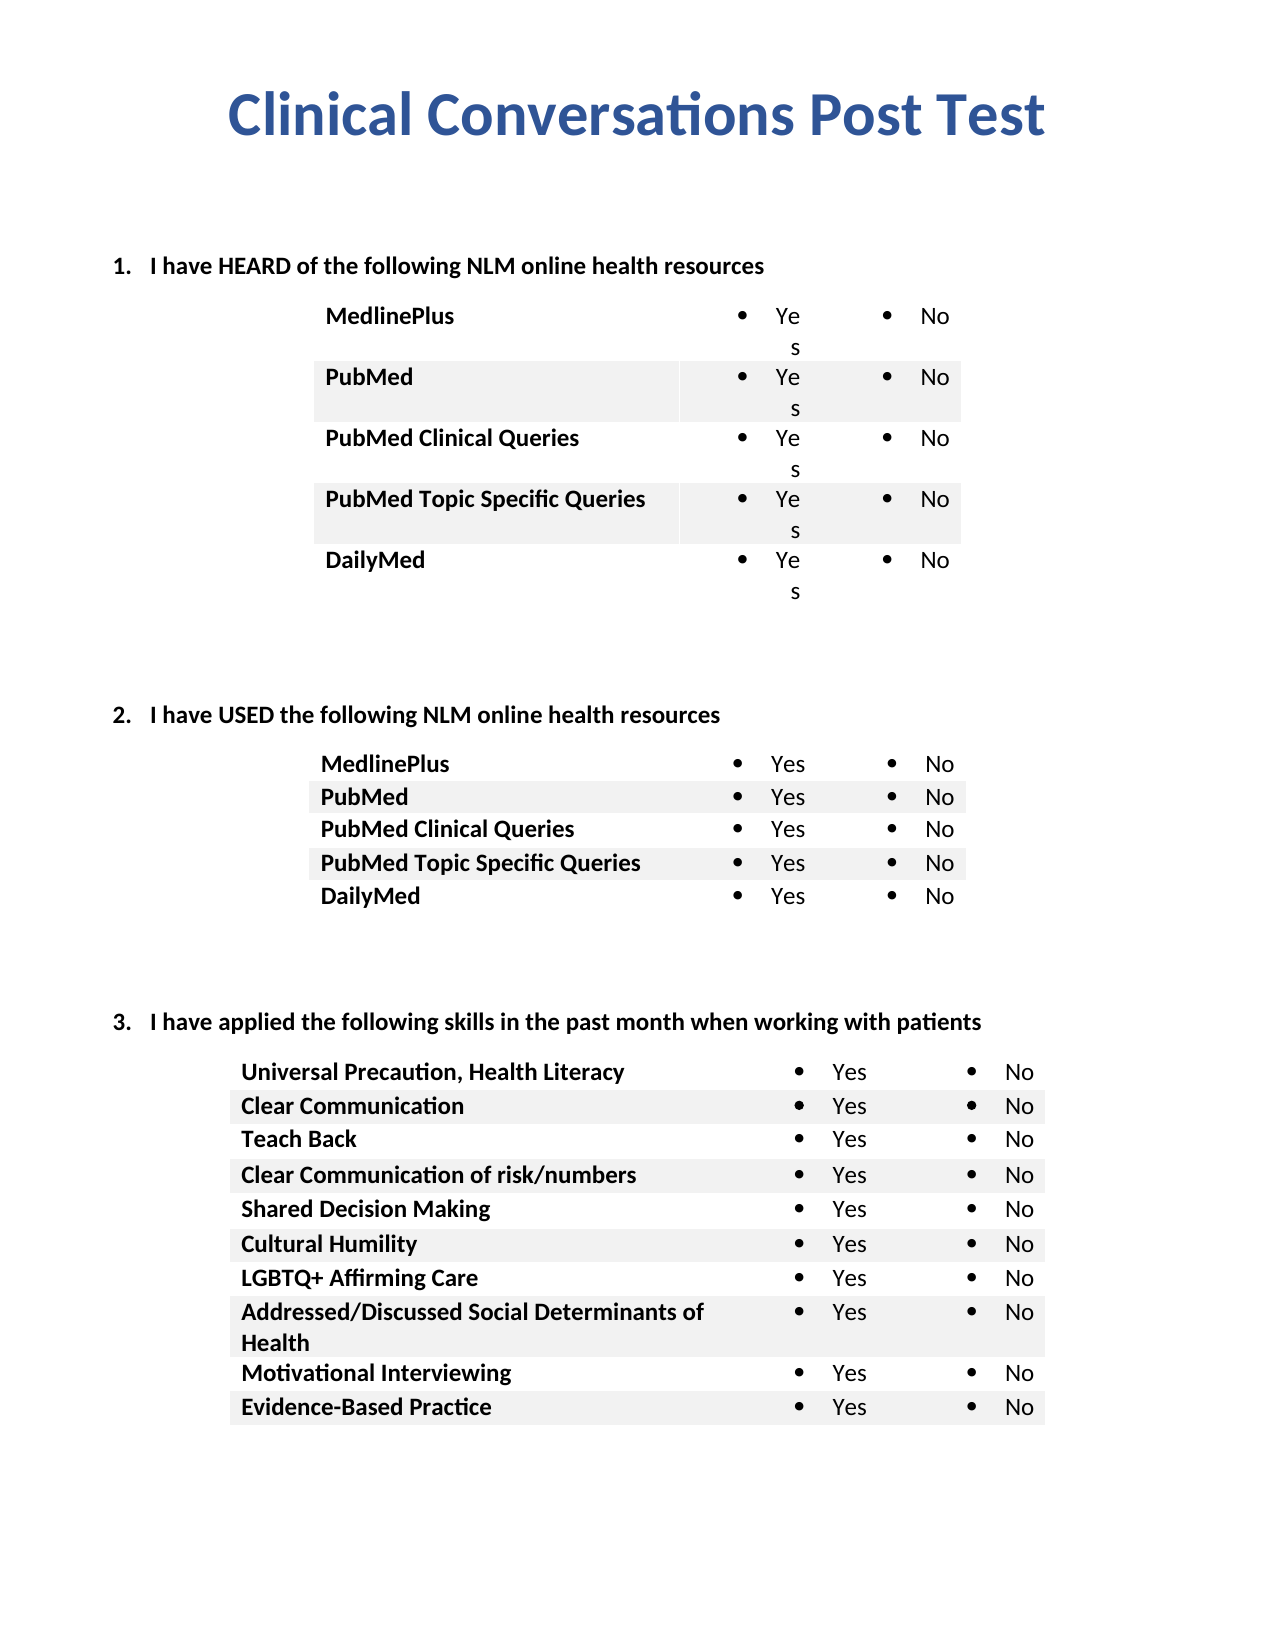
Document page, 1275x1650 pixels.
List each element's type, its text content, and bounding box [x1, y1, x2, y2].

table_cell Yes [684, 814, 816, 847]
table_cell Teach Back [230, 1124, 745, 1159]
table_cell Yes [745, 1263, 878, 1296]
table_cell Yes [745, 1296, 878, 1357]
table_cell No [878, 1391, 1045, 1425]
table_cell Yes [680, 483, 811, 544]
table_cell PubMed Topic Specific Queries [314, 483, 679, 544]
table_cell Yes [680, 361, 811, 422]
table_header No [878, 1056, 1045, 1090]
table_cell No [878, 1193, 1045, 1228]
table_cell No [811, 544, 961, 605]
table_cell Yes [684, 880, 816, 913]
table_cell No [878, 1263, 1045, 1296]
table_cell PubMed Clinical Queries [314, 422, 679, 483]
table_cell No [878, 1357, 1045, 1391]
table_cell No [811, 361, 961, 422]
table_cell PubMed [309, 781, 684, 813]
table_cell Yes [745, 1391, 878, 1425]
table_header No [816, 749, 966, 781]
table_cell No [878, 1090, 1045, 1124]
table_cell Evidence-Based Practice [230, 1391, 745, 1425]
table_cell Shared Decision Making [230, 1193, 745, 1228]
table_cell Motivational Interviewing [230, 1357, 745, 1391]
table_cell Yes [745, 1124, 878, 1159]
list I have HEARD of the following NLM online health resources [112, 251, 1200, 281]
table_cell Cultural Humility [230, 1229, 745, 1262]
table_cell No [816, 880, 966, 913]
table_cell No [816, 814, 966, 847]
table_cell Yes [745, 1193, 878, 1228]
list I have applied the following skills in the past month when working with patients [112, 1006, 1200, 1037]
table_cell No [816, 848, 966, 880]
table_header Yes [684, 749, 816, 781]
table_cell Clear Communication [230, 1090, 745, 1124]
table_header MedlinePlus [309, 749, 684, 781]
table_cell Yes [745, 1229, 878, 1262]
table_cell No [878, 1159, 1045, 1193]
table_cell No [878, 1296, 1045, 1357]
table_cell Yes [680, 422, 811, 483]
list I have USED the following NLM online health resources [112, 699, 1200, 729]
table_cell Addressed/Discussed Social Determinants of Health [230, 1296, 745, 1357]
table_cell DailyMed [314, 544, 679, 605]
table_cell Yes [745, 1159, 878, 1193]
table_cell Yes [745, 1357, 878, 1391]
table_cell No [878, 1124, 1045, 1159]
table_header Universal Precaution, Health Literacy [230, 1056, 745, 1090]
table_cell Clear Communication of risk/numbers [230, 1159, 745, 1193]
table_cell No [811, 422, 961, 483]
table_header No [811, 300, 961, 361]
table_header MedlinePlus [314, 300, 679, 361]
table_cell Yes [745, 1090, 878, 1124]
table_header Yes [680, 300, 811, 361]
table_cell No [878, 1229, 1045, 1262]
table_header Yes [745, 1056, 878, 1090]
table_cell Yes [680, 544, 811, 605]
table_cell No [816, 781, 966, 813]
table_cell LGBTQ+ Affirming Care [230, 1263, 745, 1296]
table_cell Yes [684, 848, 816, 880]
table_cell No [811, 483, 961, 544]
table_cell PubMed [314, 361, 679, 422]
table_cell DailyMed [309, 880, 684, 913]
table_cell PubMed Topic Specific Queries [309, 848, 684, 880]
table_cell Yes [684, 781, 816, 813]
table_cell PubMed Clinical Queries [309, 814, 684, 847]
